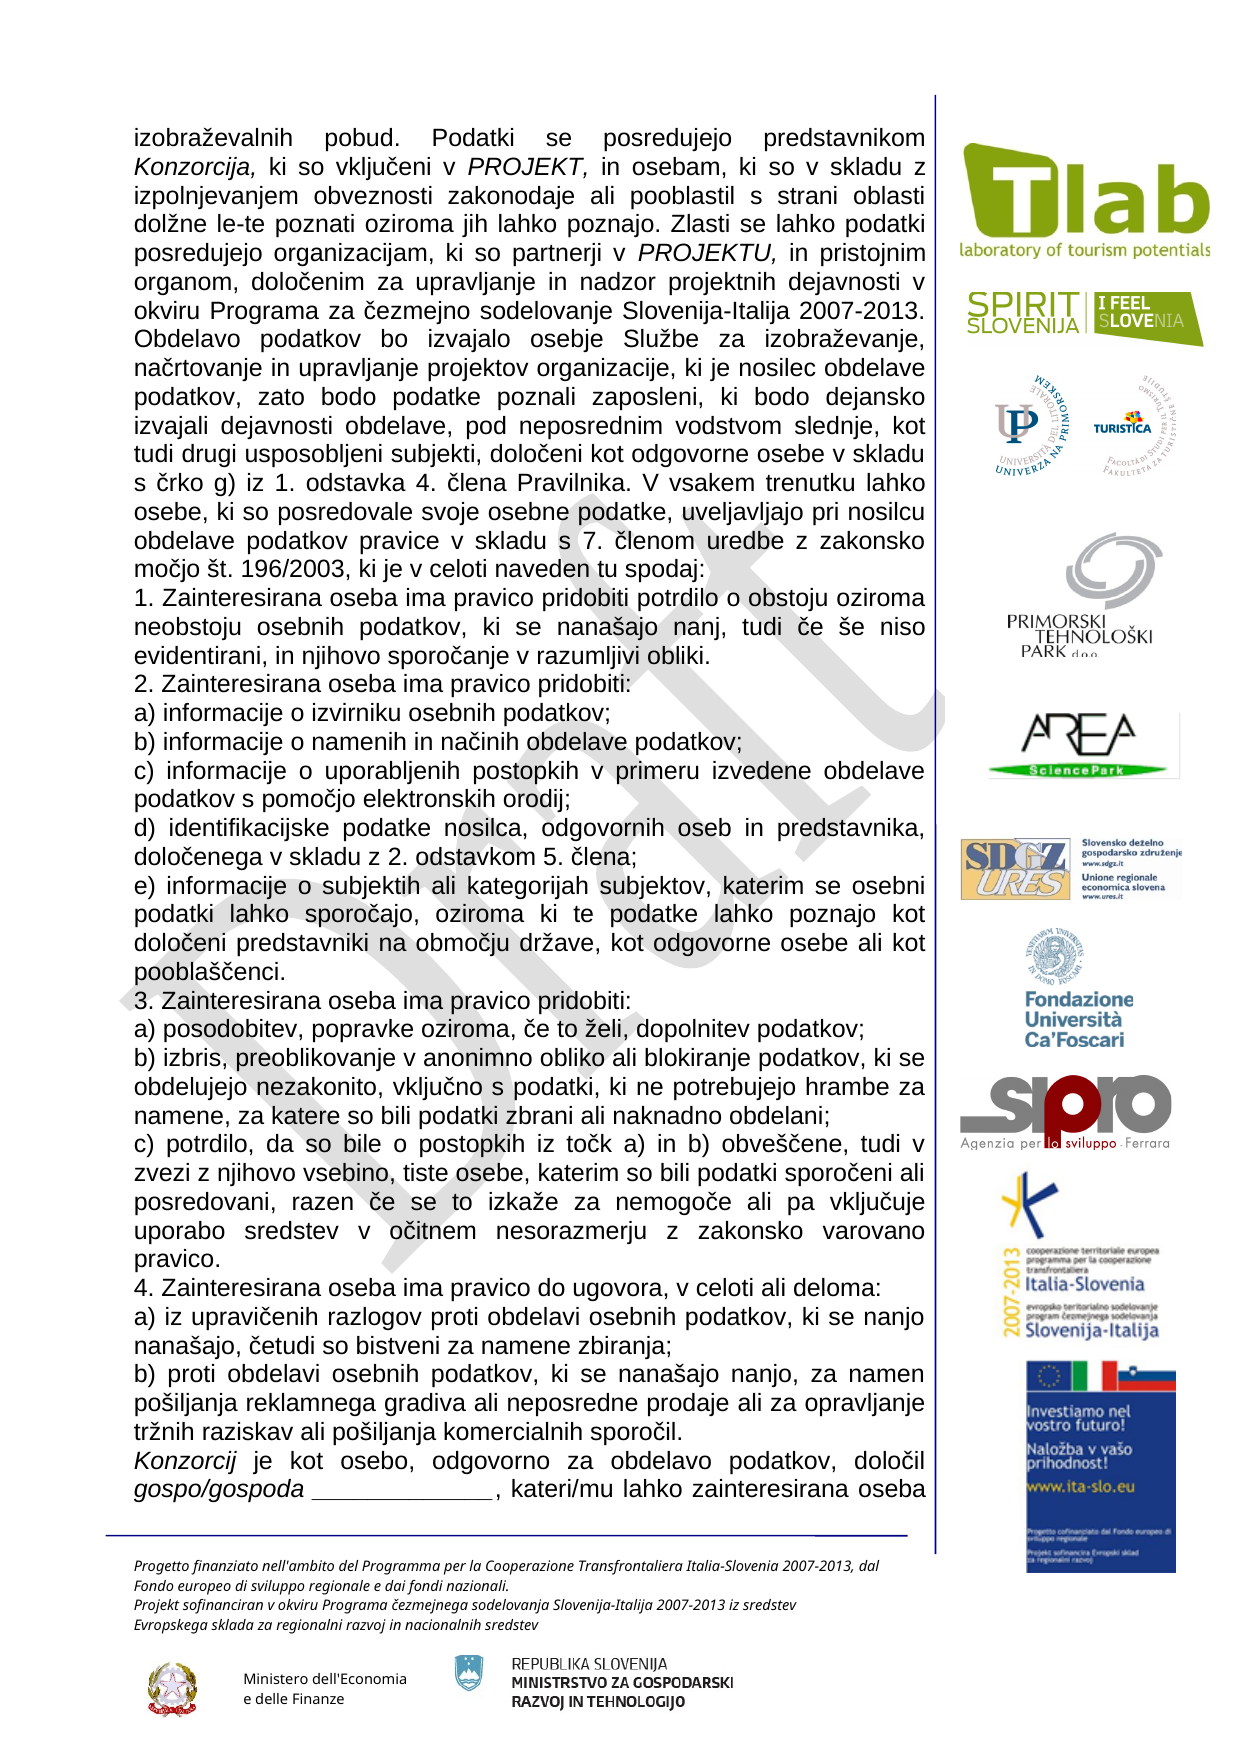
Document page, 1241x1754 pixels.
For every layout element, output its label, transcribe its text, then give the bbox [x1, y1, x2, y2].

picture [988, 713, 1183, 782]
text b) informacije o namenih in načinih obdelave podatkov; [133, 727, 927, 756]
text c) potrdilo, da so bile o postopkih iz točk a) in b) obveščene, tudi v zvezi z njihovo vsebino, tiste osebe, katerim so bili podatki sporočeni ali posredovani, razen če se to izkaže za nemogoče ali pa vključuje uporabo sredstev v očitnem nesorazmerju z zakonsko varovano pravico. [133, 1129, 927, 1273]
text a) posodobitev, popravke oziroma, če to želi, dopolnitev podatkov; [133, 1014, 927, 1043]
text a) informacije o izvirniku osebnih podatkov; [133, 698, 927, 727]
text 2. Zainteresirana oseba ima pravico pridobiti: [133, 669, 927, 698]
text 3. Zainteresirana oseba ima pravico pridobiti: [133, 986, 927, 1014]
text 4. Zainteresirana oseba ima pravico do ugovora, v celoti ali deloma: [133, 1273, 927, 1302]
picture [147, 1661, 198, 1718]
picture [967, 292, 1204, 347]
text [133, 123, 927, 583]
picture [454, 1655, 746, 1718]
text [133, 1446, 927, 1503]
text b) proti obdelavi osebnih podatkov, ki se nanašajo nanjo, za namen pošiljanja reklamnega gradiva ali neposredne prodaje ali za opravljanje tržnih raziskav ali pošiljanja komercialnih sporočil. [133, 1359, 927, 1446]
text a) iz upravičenih razlogov proti obdelavi osebnih podatkov, ki se nanjo nanašajo, četudi so bistveni za namene zbiranja; [133, 1302, 927, 1359]
text e) informacije o subjektih ali kategorijah subjektov, katerim se osebni podatki lahko sporočajo, oziroma ki te podatke lahko poznajo kot določeni predstavniki na območju države, kot odgovorne osebe ali kot pooblaščenci. [133, 871, 927, 986]
text d) identifikacijske podatke nosilca, odgovornih oseb in predstavnika, določenega v skladu z 2. odstavkom 5. člena; [133, 813, 927, 871]
text 1. Zainteresirana oseba ima pravico pridobiti potrdilo o obstoju oziroma neobstoju osebnih podatkov, ki se nanašajo nanj, tudi če še niso evidentirani, in njihovo sporočanje v razumljivi obliki. [133, 583, 927, 669]
text c) informacije o uporabljenih postopkih v primeru izvedene obdelave podatkov s pomočjo elektronskih orodij; [133, 756, 927, 813]
text b) izbris, preoblikovanje v anonimno obliko ali blokiranje podatkov, ki se obdelujejo nezakonito, vključno s podatki, ki ne potrebujejo hrambe za namene, za katere so bili podatki zbrani ali naknadno obdelani; [133, 1043, 927, 1129]
